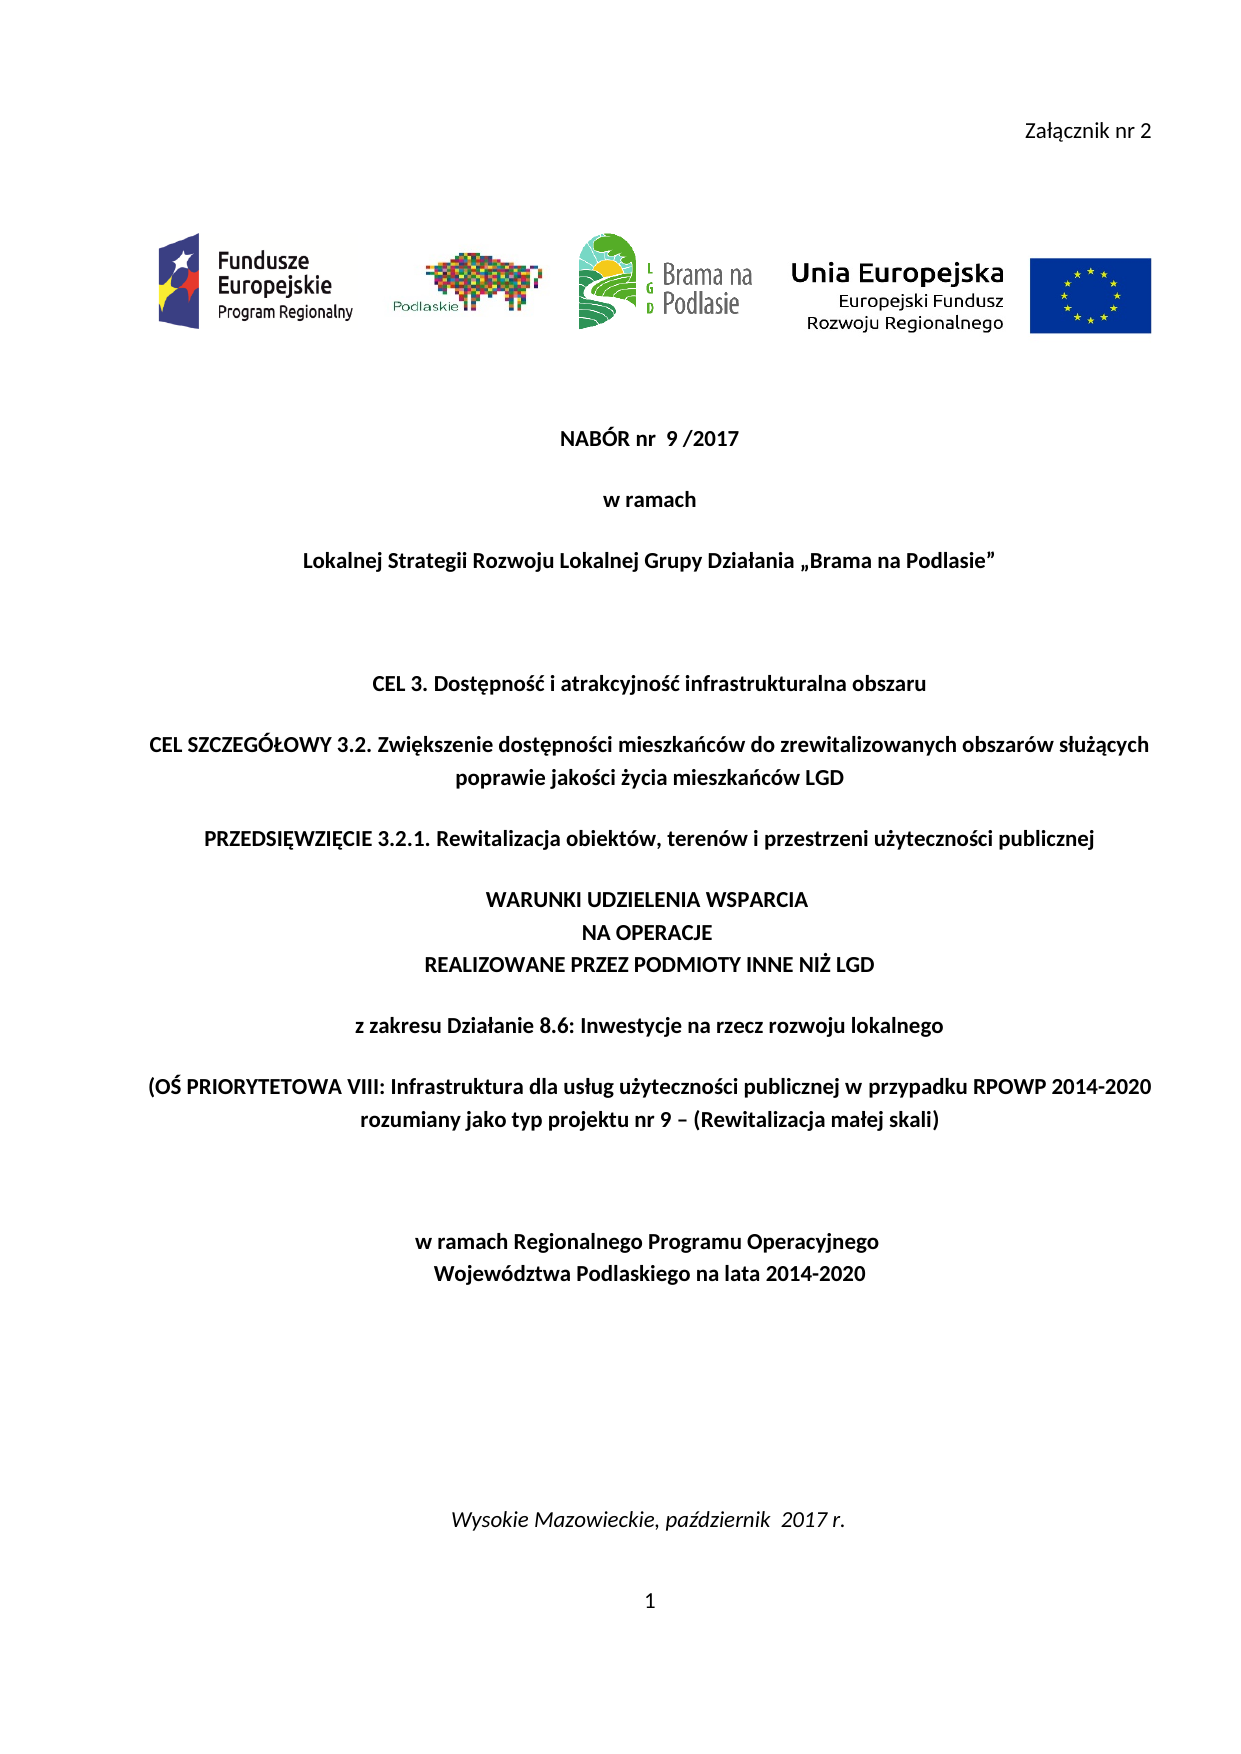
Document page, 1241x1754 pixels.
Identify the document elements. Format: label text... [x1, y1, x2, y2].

text (OŚ PRIORYTETOWA VIII: Infrastruktura dla usług użyteczności publicznej w przypadku RPOWP 2014-2020 rozumiany jako typ projektu nr 9 – (Rewitalizacja małej skali) [148, 1072, 1152, 1133]
picture [158, 233, 358, 329]
text z zakresu Działanie 8.6: Inwestycje na rzecz rozwoju lokalnego [148, 1011, 1152, 1039]
picture [368, 233, 559, 330]
picture [570, 233, 754, 335]
table_header [148, 233, 358, 394]
text PRZEDSIĘWZIĘCIE 3.2.1. Rewitalizacja obiektów, terenów i przestrzeni użyteczności publicznej [148, 824, 1152, 852]
text Lokalnej Strategii Rozwoju Lokalnej Grupy Działania „Brama na Podlasie” [148, 546, 1152, 574]
picture [765, 233, 1152, 358]
table_header [358, 233, 559, 394]
text Wysokie Mazowieckie, październik 2017 r. [148, 1505, 1152, 1533]
text WARUNKI UDZIELENIA WSPARCIA NA OPERACJE REALIZOWANE PRZEZ PODMIOTY INNE NIŻ LGD [148, 885, 1152, 978]
text CEL 3. Dostępność i atrakcyjność infrastrukturalna obszaru [148, 669, 1152, 697]
text CEL SZCZEGÓŁOWY 3.2. Zwiększenie dostępności mieszkańców do zrewitalizowanych obszarów służących poprawie jakości życia mieszkańców LGD [148, 731, 1152, 791]
table_header [754, 233, 1152, 394]
text w ramach [148, 485, 1152, 513]
table_header [559, 233, 754, 394]
text NABÓR nr 9 /2017 [148, 424, 1152, 452]
text w ramach Regionalnego Programu Operacyjnego Województwa Podlaskiego na lata 2014-2020 [148, 1227, 1152, 1288]
